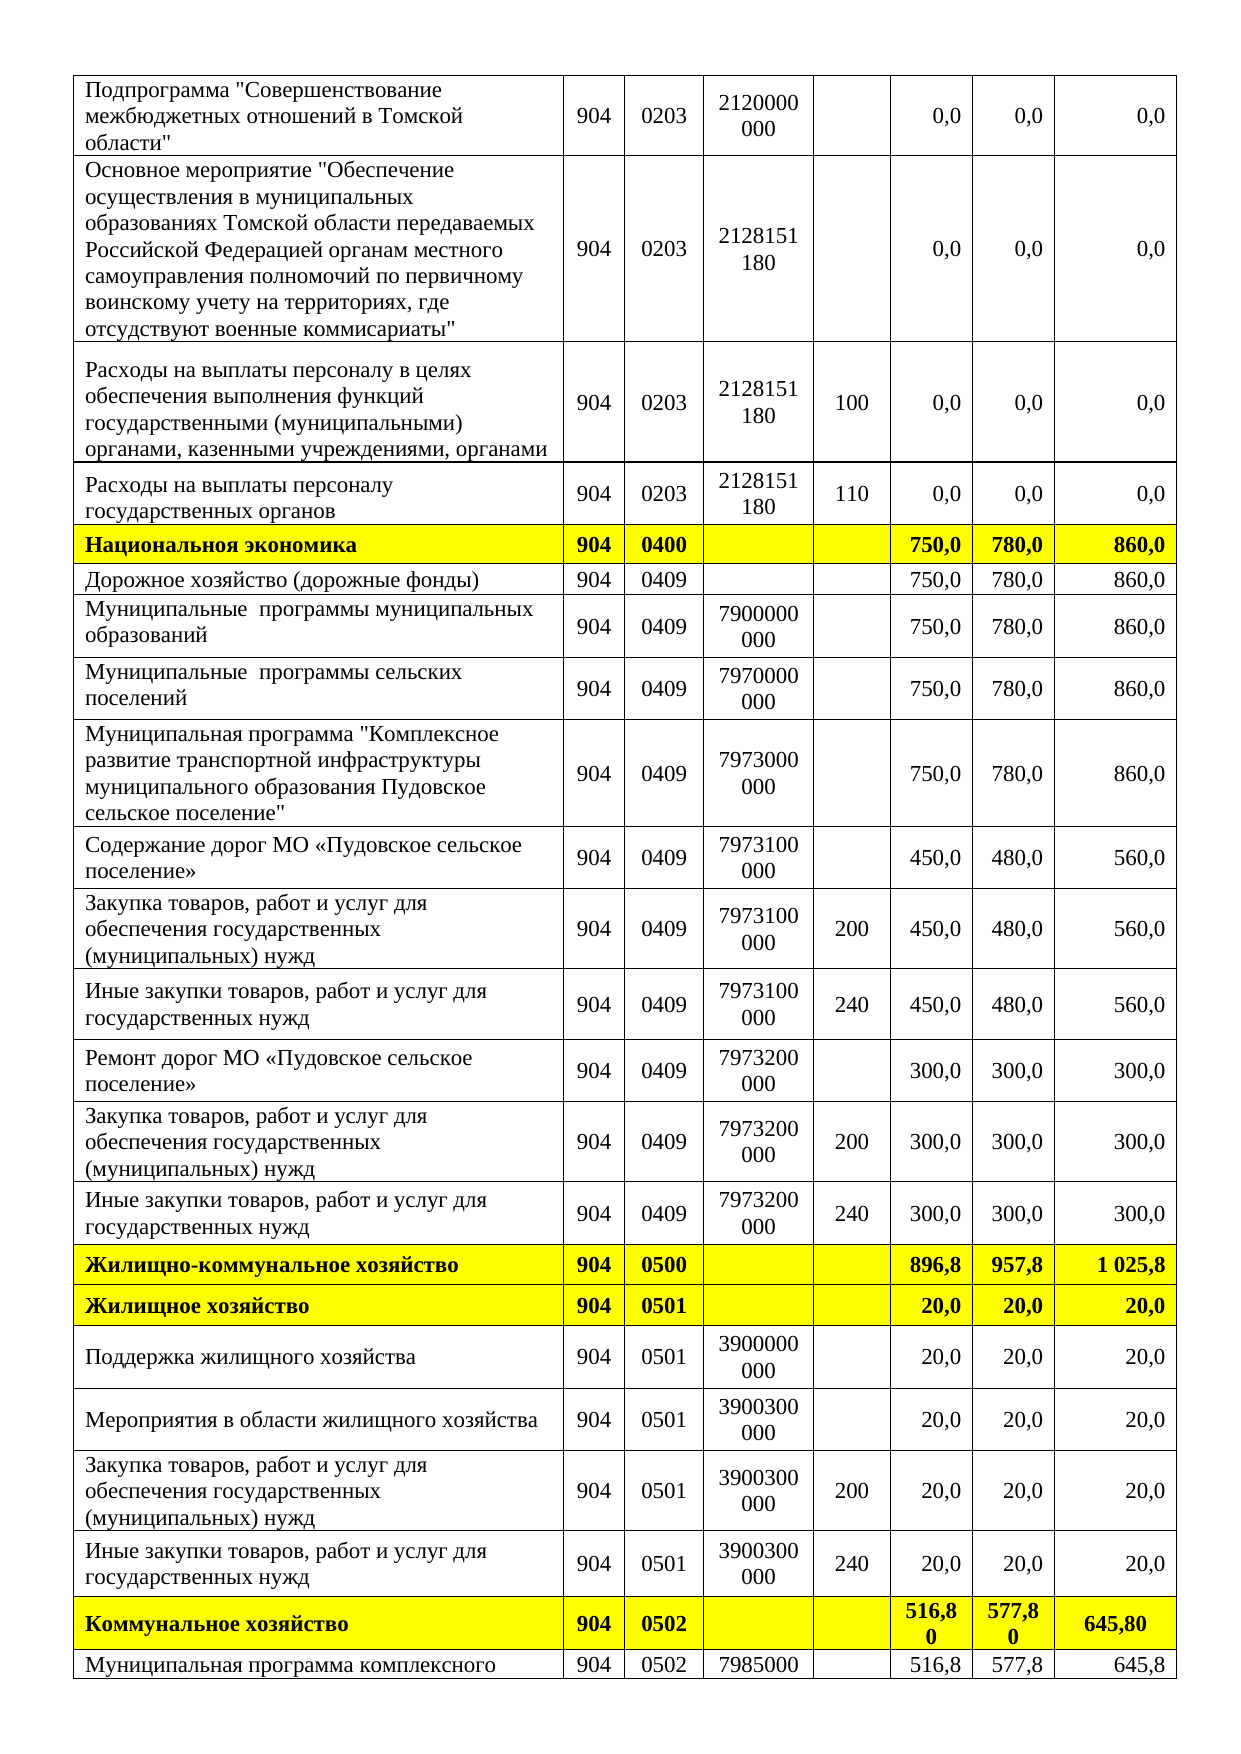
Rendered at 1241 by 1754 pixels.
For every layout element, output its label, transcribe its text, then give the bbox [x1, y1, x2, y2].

table_cell 300,0 [891, 1040, 972, 1101]
table_cell 904 [564, 1182, 624, 1244]
table_cell [814, 1245, 890, 1284]
table_cell [814, 595, 890, 657]
table_cell 450,0 [891, 969, 972, 1038]
table_cell 904 [564, 342, 624, 461]
table_cell 904 [564, 1531, 624, 1596]
table_cell 2128151180 [704, 156, 813, 341]
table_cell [74, 1650, 563, 1678]
table_cell 300,0 [1055, 1182, 1176, 1244]
table_cell 3900300000 [704, 1389, 813, 1450]
table_cell 0500 [625, 1245, 703, 1284]
table_cell 480,0 [973, 827, 1054, 888]
table_cell 20,0 [891, 1389, 972, 1450]
table_cell 300,0 [973, 1040, 1054, 1101]
table_cell Закупка товаров, работ и услуг для обеспечения государственных (муниципальных) нужд [74, 889, 563, 968]
table_cell Содержание дорог МО «Пудовское сельское поселение» [74, 827, 563, 888]
table_cell 20,0 [891, 1451, 972, 1530]
table_cell Расходы на выплаты персоналу в целях обеспечения выполнения функций государственными (муниципальными) органами, казенными учреждениями, органами [74, 342, 563, 461]
table_cell 0400 [625, 525, 703, 563]
table_cell 0,0 [973, 463, 1054, 524]
table_cell 7973100000 [704, 969, 813, 1038]
table_cell 560,0 [1055, 889, 1176, 968]
table_cell 0409 [625, 889, 703, 968]
table_cell 7900000000 [704, 595, 813, 657]
table_cell [814, 525, 890, 563]
table_cell 0502 [625, 1650, 703, 1678]
table_cell 0409 [625, 1040, 703, 1101]
table_cell Муниципальная программа "Комплексное развитие транспортной инфраструктуры муниципального образования Пудовское сельское поселение" [74, 720, 563, 826]
table_cell 560,0 [1055, 827, 1176, 888]
table_cell 560,0 [1055, 969, 1176, 1038]
table_cell 750,0 [891, 595, 972, 657]
table_cell 20,0 [973, 1326, 1054, 1387]
table_cell 0409 [625, 595, 703, 657]
table_cell [814, 720, 890, 826]
table_cell 300,0 [891, 1182, 972, 1244]
table_cell 450,0 [891, 827, 972, 888]
table_cell 0203 [625, 342, 703, 461]
table_cell 860,0 [1055, 564, 1176, 594]
table_cell Закупка товаров, работ и услуг для обеспечения государственных (муниципальных) нужд [74, 1451, 563, 1530]
table_cell 0501 [625, 1531, 703, 1596]
table_cell 7973100000 [704, 889, 813, 968]
table_cell 780,0 [973, 720, 1054, 826]
table_cell 300,0 [1055, 1040, 1176, 1101]
table_cell 480,0 [973, 969, 1054, 1038]
table_cell 904 [564, 1326, 624, 1387]
table_cell Мероприятия в области жилищного хозяйства [74, 1389, 563, 1450]
table_cell 100 [814, 342, 890, 461]
table_cell 2128151180 [704, 463, 813, 524]
table_cell 240 [814, 969, 890, 1038]
table_cell 7973100000 [704, 827, 813, 888]
table_cell 904 [564, 76, 624, 155]
table_cell 200 [814, 889, 890, 968]
table_cell [814, 1389, 890, 1450]
table_cell 7985000000 [704, 1650, 813, 1678]
table_cell 0,0 [1055, 463, 1176, 524]
table_cell 904 [564, 1650, 624, 1678]
table_cell 0409 [625, 1102, 703, 1181]
table_cell 20,0 [891, 1285, 972, 1325]
table_cell Жилищное хозяйство [74, 1285, 563, 1325]
table_cell 7973200000 [704, 1182, 813, 1244]
table_cell Национальноя экономика [74, 525, 563, 563]
table_cell 780,0 [973, 658, 1054, 719]
table_cell Ремонт дорог МО «Пудовское сельское поселение» [74, 1040, 563, 1101]
table_cell 0,0 [891, 76, 972, 155]
table_cell 0502 [625, 1597, 703, 1649]
table_cell 904 [564, 1245, 624, 1284]
table_cell 2128151180 [704, 342, 813, 461]
table_cell 0203 [625, 156, 703, 341]
table_cell [814, 827, 890, 888]
table_cell Муниципальные программы муниципальных образований [74, 595, 563, 657]
table_cell 480,0 [973, 889, 1054, 968]
table_cell 20,0 [1055, 1389, 1176, 1450]
table_cell 0409 [625, 658, 703, 719]
table_cell 0203 [625, 76, 703, 155]
table_cell 904 [564, 720, 624, 826]
table_cell 904 [564, 1597, 624, 1649]
table_cell 904 [564, 525, 624, 563]
table_cell 896,8 [891, 1245, 972, 1284]
table_cell 904 [564, 889, 624, 968]
table_cell 0409 [625, 1182, 703, 1244]
table_cell [814, 1597, 890, 1649]
table_cell 1 025,8 [1055, 1245, 1176, 1284]
table_cell 110 [814, 463, 890, 524]
table_cell 0501 [625, 1389, 703, 1450]
table_cell 645,80 [1055, 1597, 1176, 1649]
table_cell 904 [564, 564, 624, 594]
table_cell Расходы на выплаты персоналу государственных органов [74, 463, 563, 524]
table_cell 904 [564, 658, 624, 719]
table_cell 200 [814, 1451, 890, 1530]
table_cell Иные закупки товаров, работ и услуг для государственных нужд [74, 969, 563, 1038]
table_cell 750,0 [891, 564, 972, 594]
table_cell 750,0 [891, 720, 972, 826]
table_cell [704, 1597, 813, 1649]
table_cell 904 [564, 1040, 624, 1101]
table_cell 7973200000 [704, 1102, 813, 1181]
table_cell 7973200000 [704, 1040, 813, 1101]
table_cell 240 [814, 1531, 890, 1596]
table_cell 0,0 [1055, 156, 1176, 341]
table_cell 20,0 [1055, 1285, 1176, 1325]
table_cell Иные закупки товаров, работ и услуг для государственных нужд [74, 1531, 563, 1596]
table_cell 0409 [625, 720, 703, 826]
table_cell [814, 76, 890, 155]
table_cell 904 [564, 463, 624, 524]
table_cell [814, 1040, 890, 1101]
table_cell 780,0 [973, 595, 1054, 657]
table_cell 0409 [625, 827, 703, 888]
table_cell 0409 [625, 564, 703, 594]
table_cell 860,0 [1055, 658, 1176, 719]
table_cell 904 [564, 1285, 624, 1325]
table_cell 516,80 [891, 1597, 972, 1649]
table_cell 0501 [625, 1285, 703, 1325]
table_cell [704, 525, 813, 563]
table_cell 3900300000 [704, 1451, 813, 1530]
table_cell 7973000000 [704, 720, 813, 826]
table_cell 780,0 [973, 564, 1054, 594]
table_cell Жилищно-коммунальное хозяйство [74, 1245, 563, 1284]
table_cell 904 [564, 1102, 624, 1181]
table_cell [814, 1650, 890, 1678]
table_cell [704, 564, 813, 594]
table_cell 20,0 [973, 1389, 1054, 1450]
table_cell Иные закупки товаров, работ и услуг для государственных нужд [74, 1182, 563, 1244]
table_cell 0,0 [973, 156, 1054, 341]
table_cell Закупка товаров, работ и услуг для обеспечения государственных (муниципальных) нужд [74, 1102, 563, 1181]
table_cell 20,0 [973, 1531, 1054, 1596]
table_cell 200 [814, 1102, 890, 1181]
table_cell 0203 [625, 463, 703, 524]
table_cell 20,0 [1055, 1451, 1176, 1530]
table_cell 0,0 [891, 156, 972, 341]
table_cell 577,80 [973, 1597, 1054, 1649]
table_cell [704, 1245, 813, 1284]
table_cell [814, 1326, 890, 1387]
table_cell Подпрограмма "Совершенствование межбюджетных отношений в Томской области" [74, 76, 563, 155]
table_cell Дорожное хозяйство (дорожные фонды) [74, 564, 563, 594]
table_cell 20,0 [891, 1326, 972, 1387]
table_cell [814, 564, 890, 594]
table_cell 300,0 [891, 1102, 972, 1181]
table_cell [814, 658, 890, 719]
table_cell Основное мероприятие "Обеспечение осуществления в муниципальных образованиях Томской области передаваемых Российской Федерацией органам местного самоуправления полномочий по первичному воинскому учету на территориях, где отсудствуют военные коммисариаты" [74, 156, 563, 341]
table_cell 20,0 [891, 1531, 972, 1596]
table_cell 7970000000 [704, 658, 813, 719]
table_cell 904 [564, 1451, 624, 1530]
table_cell 3900300000 [704, 1531, 813, 1596]
table_cell 0,0 [973, 76, 1054, 155]
table_cell 300,0 [1055, 1102, 1176, 1181]
table_cell 904 [564, 827, 624, 888]
table_cell 20,0 [1055, 1326, 1176, 1387]
table_cell [814, 156, 890, 341]
table_cell 904 [564, 156, 624, 341]
table_cell 904 [564, 595, 624, 657]
table_cell 904 [564, 1389, 624, 1450]
table_cell 860,0 [1055, 595, 1176, 657]
table_cell 300,0 [973, 1102, 1054, 1181]
table_cell [704, 1285, 813, 1325]
table_cell 860,0 [1055, 525, 1176, 563]
table_cell 2120000000 [704, 76, 813, 155]
table_cell 0501 [625, 1451, 703, 1530]
table_cell 904 [564, 969, 624, 1038]
table_cell 3900000000 [704, 1326, 813, 1387]
table_cell Муниципальные программы сельских поселений [74, 658, 563, 719]
table_cell 0,0 [891, 342, 972, 461]
table_cell 860,0 [1055, 720, 1176, 826]
table_cell 0,0 [973, 342, 1054, 461]
table_cell 0409 [625, 969, 703, 1038]
table_cell 20,0 [973, 1451, 1054, 1530]
table_cell [814, 1285, 890, 1325]
table_cell 516,8 [891, 1650, 972, 1678]
table_cell 240 [814, 1182, 890, 1244]
table_cell Поддержка жилищного хозяйства [74, 1326, 563, 1387]
table_cell 0501 [625, 1326, 703, 1387]
table_cell 645,8 [1055, 1650, 1176, 1678]
table_cell Коммунальное хозяйство [74, 1597, 563, 1649]
table_cell 577,8 [973, 1650, 1054, 1678]
table_cell 957,8 [973, 1245, 1054, 1284]
table_cell 300,0 [973, 1182, 1054, 1244]
table_cell 20,0 [1055, 1531, 1176, 1596]
table_cell 750,0 [891, 525, 972, 563]
table_cell 750,0 [891, 658, 972, 719]
table_cell 0,0 [1055, 76, 1176, 155]
table_cell 450,0 [891, 889, 972, 968]
table_cell 0,0 [891, 463, 972, 524]
table_cell 20,0 [973, 1285, 1054, 1325]
table_cell 0,0 [1055, 342, 1176, 461]
table_cell 780,0 [973, 525, 1054, 563]
